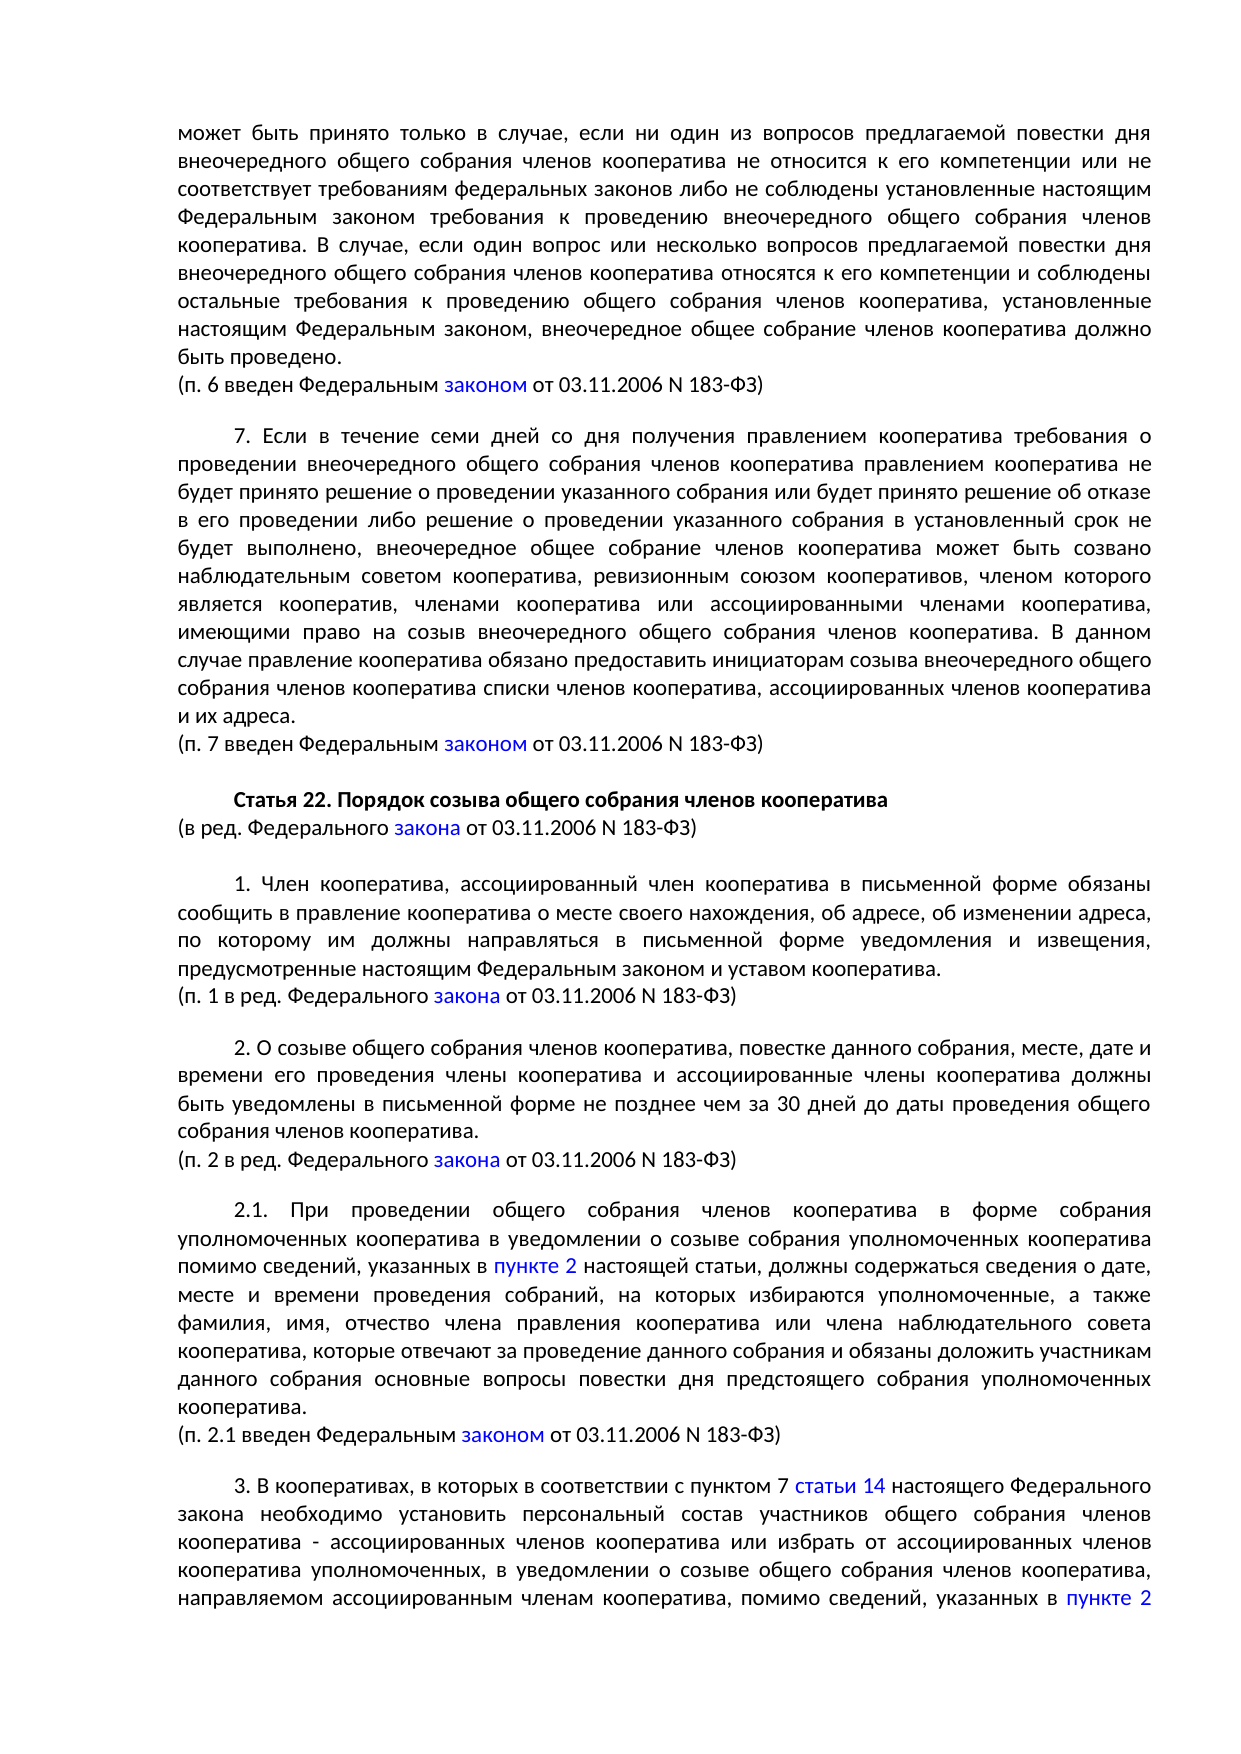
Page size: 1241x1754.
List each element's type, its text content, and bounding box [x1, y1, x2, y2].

text 2.1. При проведении общего собрания членов кооператива в форме собрания уполномоченных кооператива в уведомлении о созыве собрания уполномоченных кооператива помимо сведений, указанных в пункте 2 настоящей статьи, должны содержаться сведения о дате, месте и времени проведения собраний, на которых избираются уполномоченные, а также фамилия, имя, отчество члена правления кооператива или члена наблюдательного совета кооператива, которые отвечают за проведение данного собрания и обязаны доложить участникам данного собрания основные вопросы повестки дня предстоящего собрания уполномоченных кооператива. [177, 1196, 1152, 1420]
text (п. 1 в ред. Федерального закона от 03.11.2006 N 183-ФЗ) [177, 982, 1152, 1010]
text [177, 118, 1152, 370]
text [177, 1471, 1152, 1611]
text (п. 2 в ред. Федерального закона от 03.11.2006 N 183-ФЗ) [177, 1145, 1152, 1173]
text (п. 7 введен Федеральным законом от 03.11.2006 N 183-ФЗ) [177, 729, 1152, 757]
text 1. Член кооператива, ассоциированный член кооператива в письменной форме обязаны сообщить в правление кооператива о месте своего нахождения, об адресе, об изменении адреса, по которому им должны направляться в письменной форме уведомления и извещения, предусмотренные настоящим Федеральным законом и уставом кооператива. [177, 869, 1152, 982]
title Статья 22. Порядок созыва общего собрания членов кооператива [177, 786, 1152, 813]
text (п. 2.1 введен Федеральным законом от 03.11.2006 N 183-ФЗ) [177, 1420, 1152, 1448]
text (в ред. Федерального закона от 03.11.2006 N 183-ФЗ) [177, 813, 1152, 842]
text (п. 6 введен Федеральным законом от 03.11.2006 N 183-ФЗ) [177, 370, 1152, 398]
text 2. О созыве общего собрания членов кооператива, повестке данного собрания, месте, дате и времени его проведения члены кооператива и ассоциированные члены кооператива должны быть уведомлены в письменной форме не позднее чем за 30 дней до даты проведения общего собрания членов кооператива. [177, 1033, 1152, 1145]
text 7. Если в течение семи дней со дня получения правлением кооператива требования о проведении внеочередного общего собрания членов кооператива правлением кооператива не будет принято решение о проведении указанного собрания или будет принято решение об отказе в его проведении либо решение о проведении указанного собрания в установленный срок не будет выполнено, внеочередное общее собрание членов кооператива может быть созвано наблюдательным советом кооператива, ревизионным союзом кооперативов, членом которого является кооператив, членами кооператива или ассоциированными членами кооператива, имеющими право на созыв внеочередного общего собрания членов кооператива. В данном случае правление кооператива обязано предоставить инициаторам созыва внеочередного общего собрания членов кооператива списки членов кооператива, ассоциированных членов кооператива и их адреса. [177, 421, 1152, 729]
